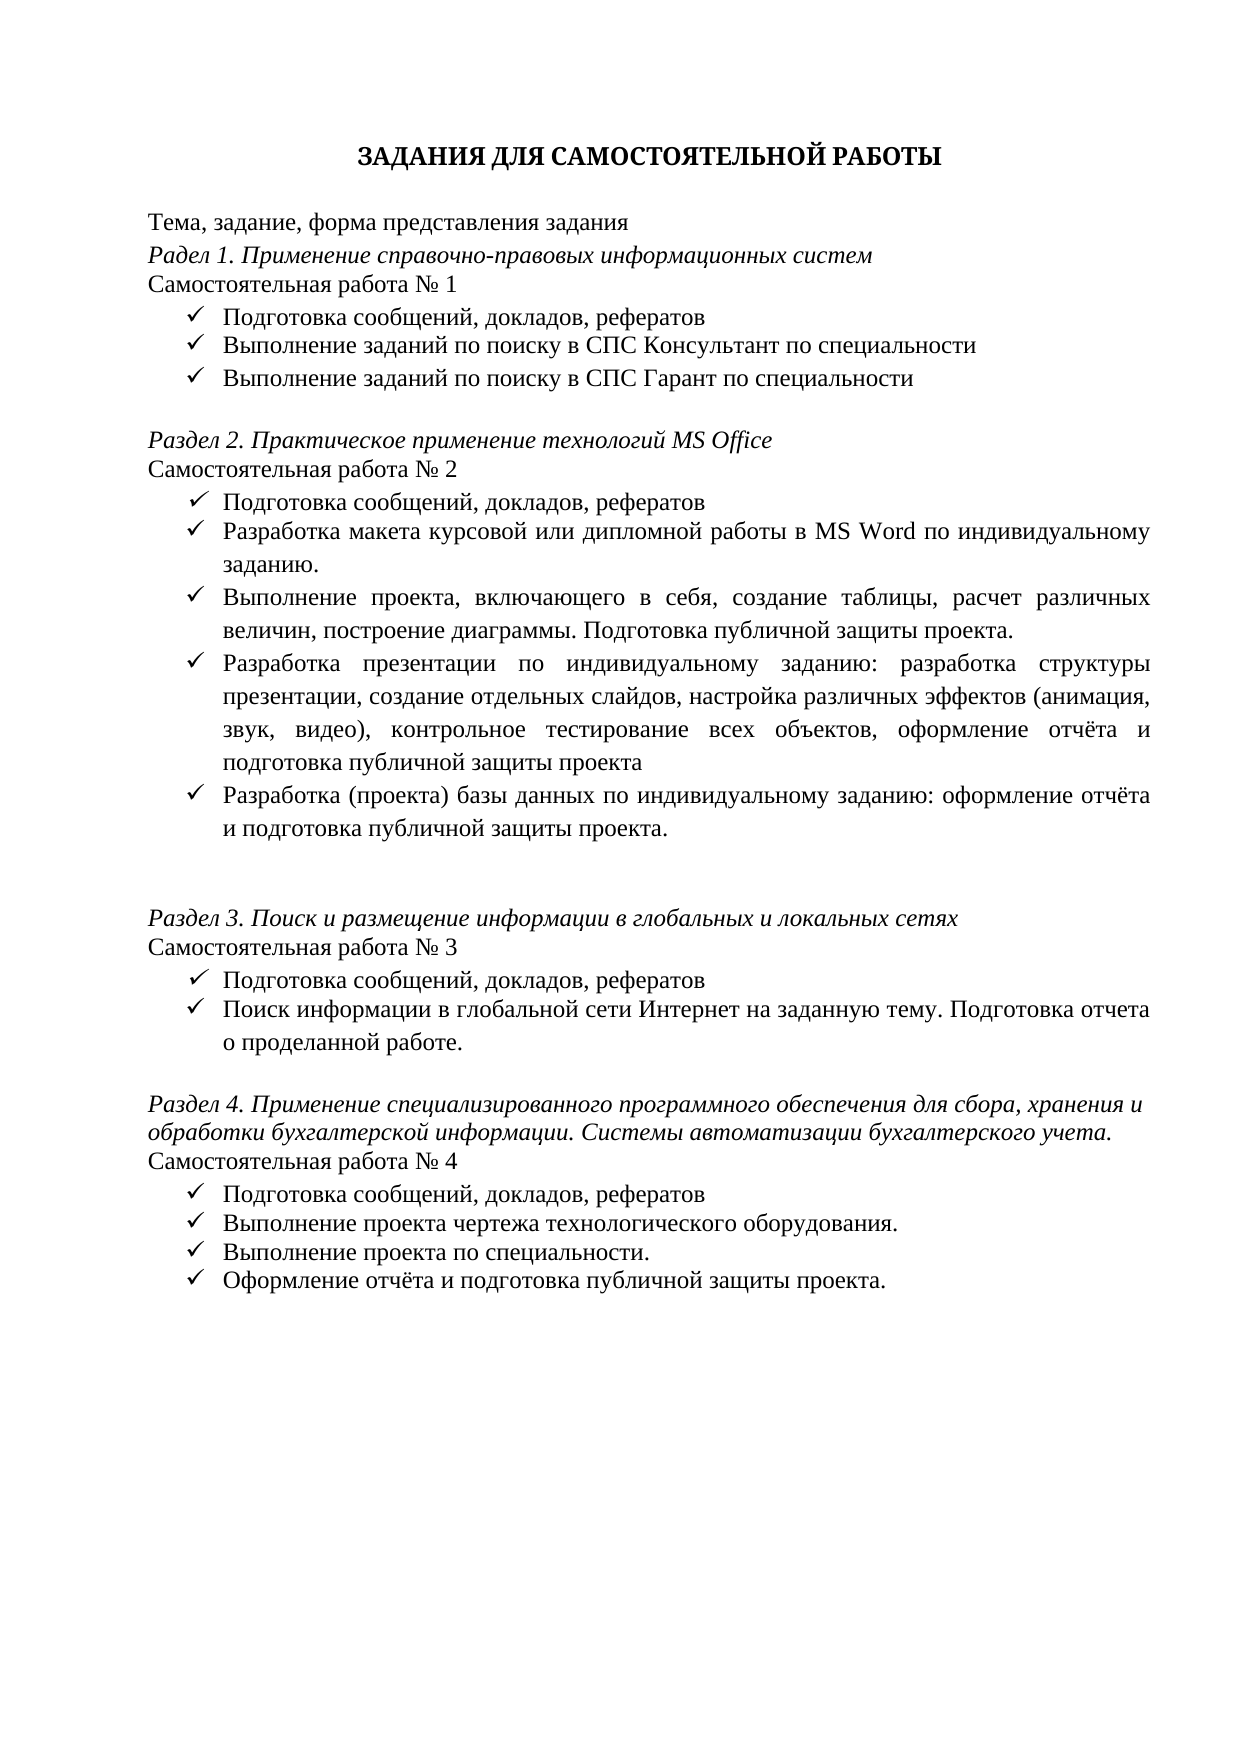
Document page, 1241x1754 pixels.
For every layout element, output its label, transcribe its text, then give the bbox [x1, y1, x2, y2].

list Выполнение заданий по поиску в СПС Гарант по специальности [185, 363, 1152, 392]
list Подготовка сообщений, докладов, рефератов [185, 1179, 1152, 1208]
text Тема, задание, форма представления задания [148, 207, 1152, 236]
list Подготовка сообщений, докладов, рефератов [185, 965, 1152, 994]
list Поиск информации в глобальной сети Интернет на заданную тему. Подготовка отчета о проделанной работе. [185, 994, 1152, 1056]
list Оформление отчёта и подготовка публичной защиты проекта. [185, 1266, 1152, 1294]
text Раздел 3. Поиск и размещение информации в глобальных и локальных сетях [148, 903, 1152, 932]
text Раздел 4. Применение специализированного программного обеспечения для сбора, хранения и обработки бухгалтерской информации. Системы автоматизации бухгалтерского учета. [148, 1089, 1152, 1146]
list Подготовка сообщений, докладов, рефератов [185, 487, 1152, 516]
list Выполнение проекта, включающего в себя, создание таблицы, расчет различных величин, построение диаграммы. Подготовка публичной защиты проекта. [185, 582, 1152, 643]
list Выполнение заданий по поиску в СПС Консультант по специальности [185, 330, 1152, 359]
list Разработка презентации по индивидуальному заданию: разработка структуры презентации, создание отдельных слайдов, настройка различных эффектов (анимация, звук, видео), контрольное тестирование всех объектов, оформление отчёта и подготовка публичной защиты проекта [185, 648, 1152, 776]
text Самостоятельная работа № 2 [148, 454, 1152, 483]
list Выполнение проекта по специальности. [185, 1237, 1152, 1266]
list Разработка макета курсовой или дипломной работы в MS Word по индивидуальному заданию. [185, 516, 1152, 577]
text Радел 1. Применение справочно-правовых информационных систем [148, 240, 1152, 269]
list Выполнение проекта чертежа технологического оборудования. [185, 1208, 1152, 1237]
list Подготовка сообщений, докладов, рефератов [185, 302, 1152, 330]
text Самостоятельная работа № 4 [148, 1146, 1152, 1175]
text Самостоятельная работа № 3 [148, 932, 1152, 961]
text Самостоятельная работа № 1 [148, 269, 1152, 297]
title ЗАДАНИЯ ДЛЯ САМОСТОЯТЕЛЬНОЙ РАБОТЫ [148, 143, 1152, 172]
text Раздел 2. Практическое применение технологий MS Office [148, 425, 1152, 454]
list Разработка (проекта) базы данных по индивидуальному заданию: оформление отчёта и подготовка публичной защиты проекта. [185, 780, 1152, 842]
